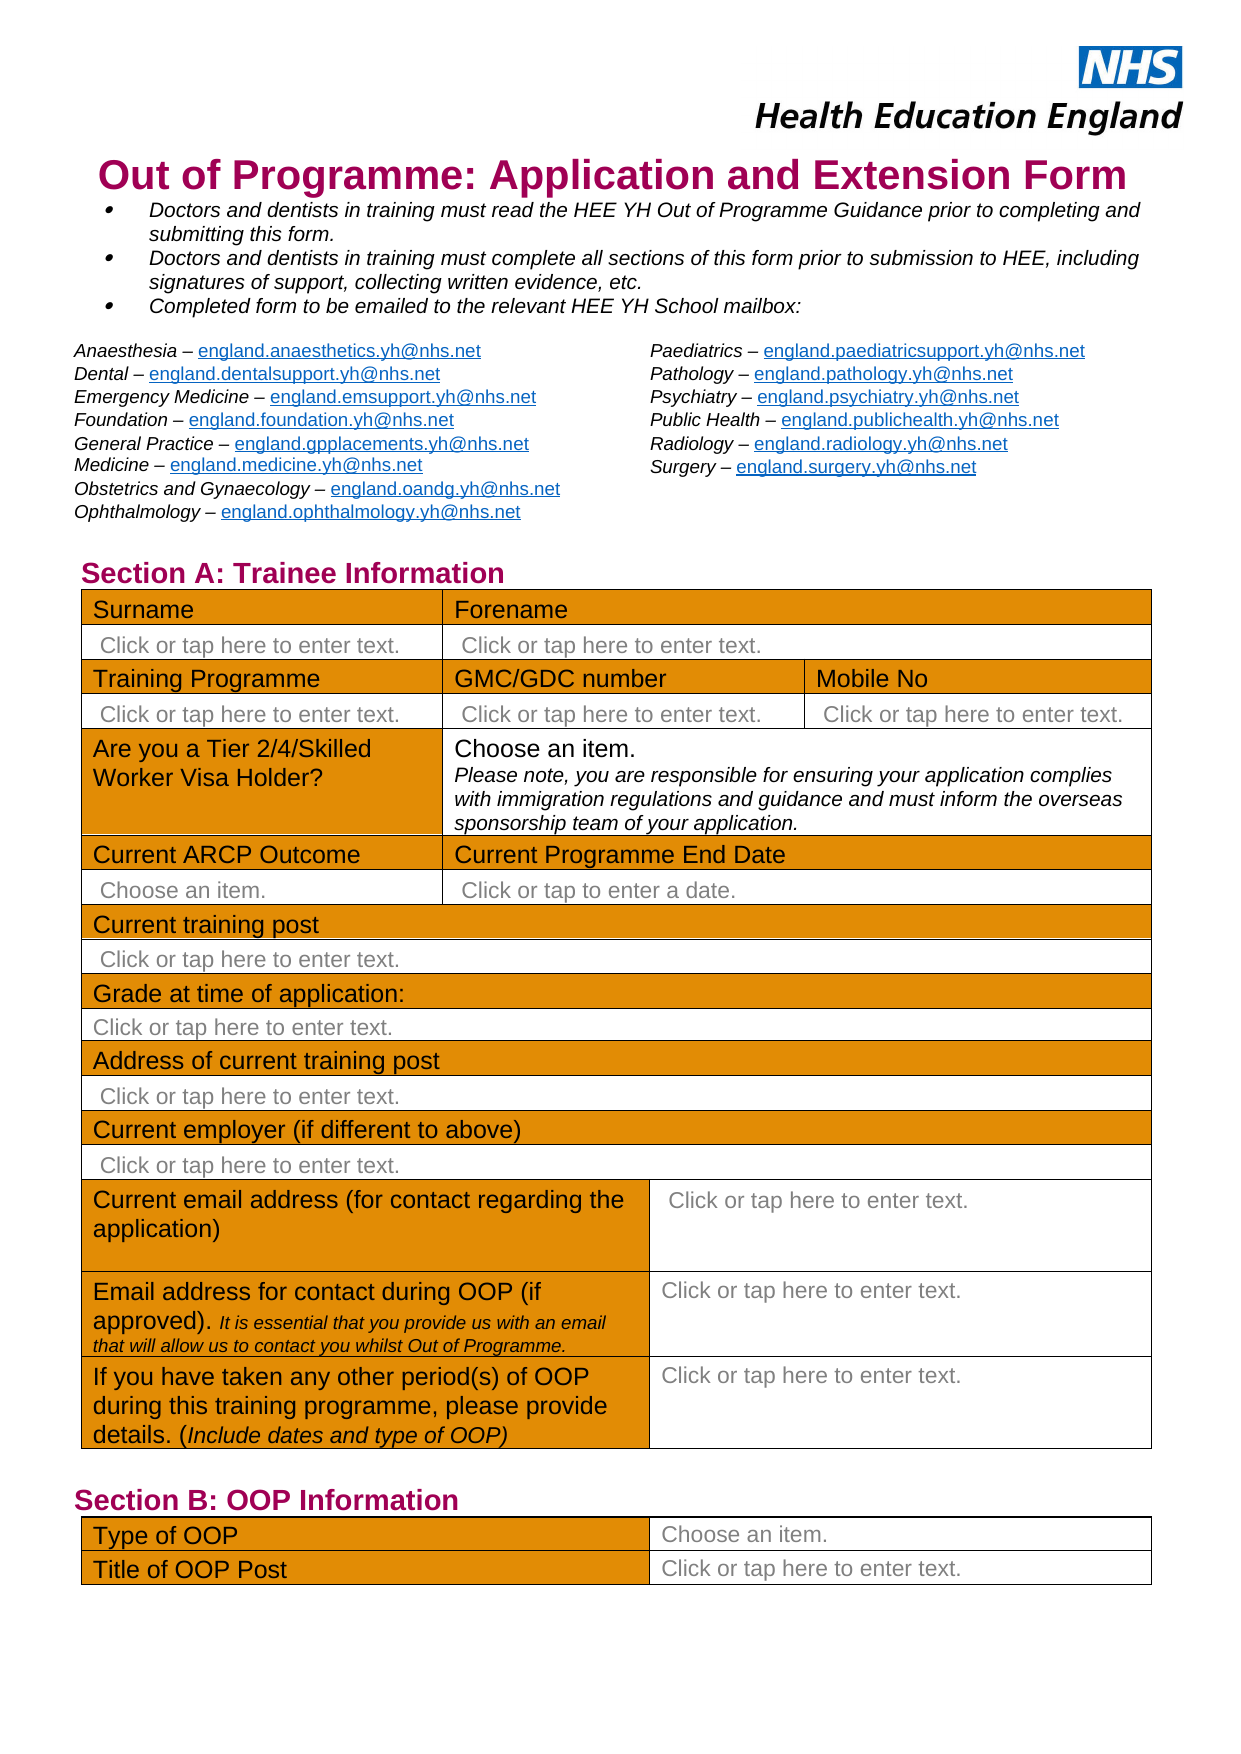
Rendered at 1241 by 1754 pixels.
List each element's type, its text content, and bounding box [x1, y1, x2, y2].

table_cell [82, 1076, 650, 1109]
table_cell Training Programme [82, 660, 442, 693]
text Ophthalmology – england.ophthalmology.yh@nhs.net [74, 501, 576, 522]
table_cell Grade at time of application: [82, 974, 1151, 1008]
table_cell Current email address (for contact regarding the application) [82, 1180, 649, 1271]
table_cell GMC/GDC number [443, 660, 804, 693]
table_cell [650, 1551, 1151, 1584]
table_header Type of OOP [82, 1518, 649, 1550]
text Radiology – england.radiology.yh@nhs.net [650, 432, 1152, 454]
table_cell Title of OOP Post (not required for OOPC or OOPP) [82, 1551, 649, 1584]
table_cell [82, 1145, 650, 1179]
table_cell Current employer (if different to above) [82, 1111, 1151, 1144]
text Medicine – england.medicine.yh@nhs.net [74, 454, 576, 476]
text Psychiatry – england.psychiatry.yh@nhs.net [650, 386, 1152, 408]
table_cell Current ARCP Outcome [82, 836, 442, 869]
table_cell Current training post [82, 905, 1151, 938]
text Obstetrics and Gynaecology – england.oandg.yh@nhs.net [74, 477, 576, 499]
list Doctors and dentists in training must read the HEE YH Out of Programme Guidance prior to completing and submitting this form. [103, 198, 1152, 246]
table_cell [82, 1009, 1151, 1040]
table_header Surname [82, 590, 442, 624]
table_cell Please note, you are responsible for ensuring your application complies with immigration regulations and guidance and must inform the overseas sponsorship team of your application. [443, 729, 1151, 834]
table_cell Are you a Tier 2/4/Skilled Worker Visa Holder? [82, 729, 442, 834]
list Completed form to be emailed to the relevant HEE YH School mailbox: [103, 294, 1152, 318]
text Section A: Trainee Information [81, 556, 1152, 589]
table_cell Email address for contact during OOP (if approved). It is essential that you provide us with an email that will allow us to contact you whilst Out of Programme. [82, 1272, 649, 1356]
table_cell [82, 694, 442, 728]
table_cell [650, 1076, 1151, 1109]
text Public Health – england.publichealth.yh@nhs.net [650, 409, 1152, 431]
table_cell [443, 625, 1151, 658]
list General Practice – england.gpplacements.yh@nhs.net [74, 432, 576, 454]
table_cell [443, 694, 804, 728]
table_cell Mobile No [805, 660, 1151, 693]
table_cell [805, 694, 1151, 728]
text Paediatrics – england.paediatricsupport.yh@nhs.net [650, 339, 1152, 361]
list Doctors and dentists in training must complete all sections of this form prior to submission to HEE, including signatures of support, collecting written evidence, etc. [103, 246, 1152, 294]
text Emergency Medicine – england.emsupport.yh@nhs.net [74, 386, 576, 408]
text Foundation – england.foundation.yh@nhs.net [74, 409, 576, 431]
text Surgery – england.surgery.yh@nhs.net [650, 456, 1152, 477]
table_cell [650, 1357, 1151, 1448]
table_cell If you have taken any other period(s) of OOP during this training programme, please provide details. (Include dates and type of OOP) [82, 1357, 649, 1448]
table_cell [443, 870, 1151, 904]
list Section B: OOP Information [74, 1483, 1152, 1516]
table_cell [650, 1180, 1151, 1271]
table_cell [650, 1145, 1151, 1179]
table_cell [82, 625, 442, 658]
table_header Forename [443, 590, 1151, 624]
list Out of Programme: Application and Extension Form [74, 150, 1152, 198]
table_cell [82, 940, 1151, 973]
table_cell Current Programme End Date [443, 836, 1151, 869]
table_cell Address of current training post [82, 1041, 1151, 1075]
text Anaesthesia – england.anaesthetics.yh@nhs.net [74, 339, 576, 361]
picture [741, 46, 1184, 150]
text Pathology – england.pathology.yh@nhs.net [650, 363, 1152, 384]
table_cell [650, 1272, 1151, 1356]
table_header [650, 1518, 1151, 1550]
text Dental – england.dentalsupport.yh@nhs.net [74, 363, 576, 384]
table_cell [82, 870, 442, 904]
